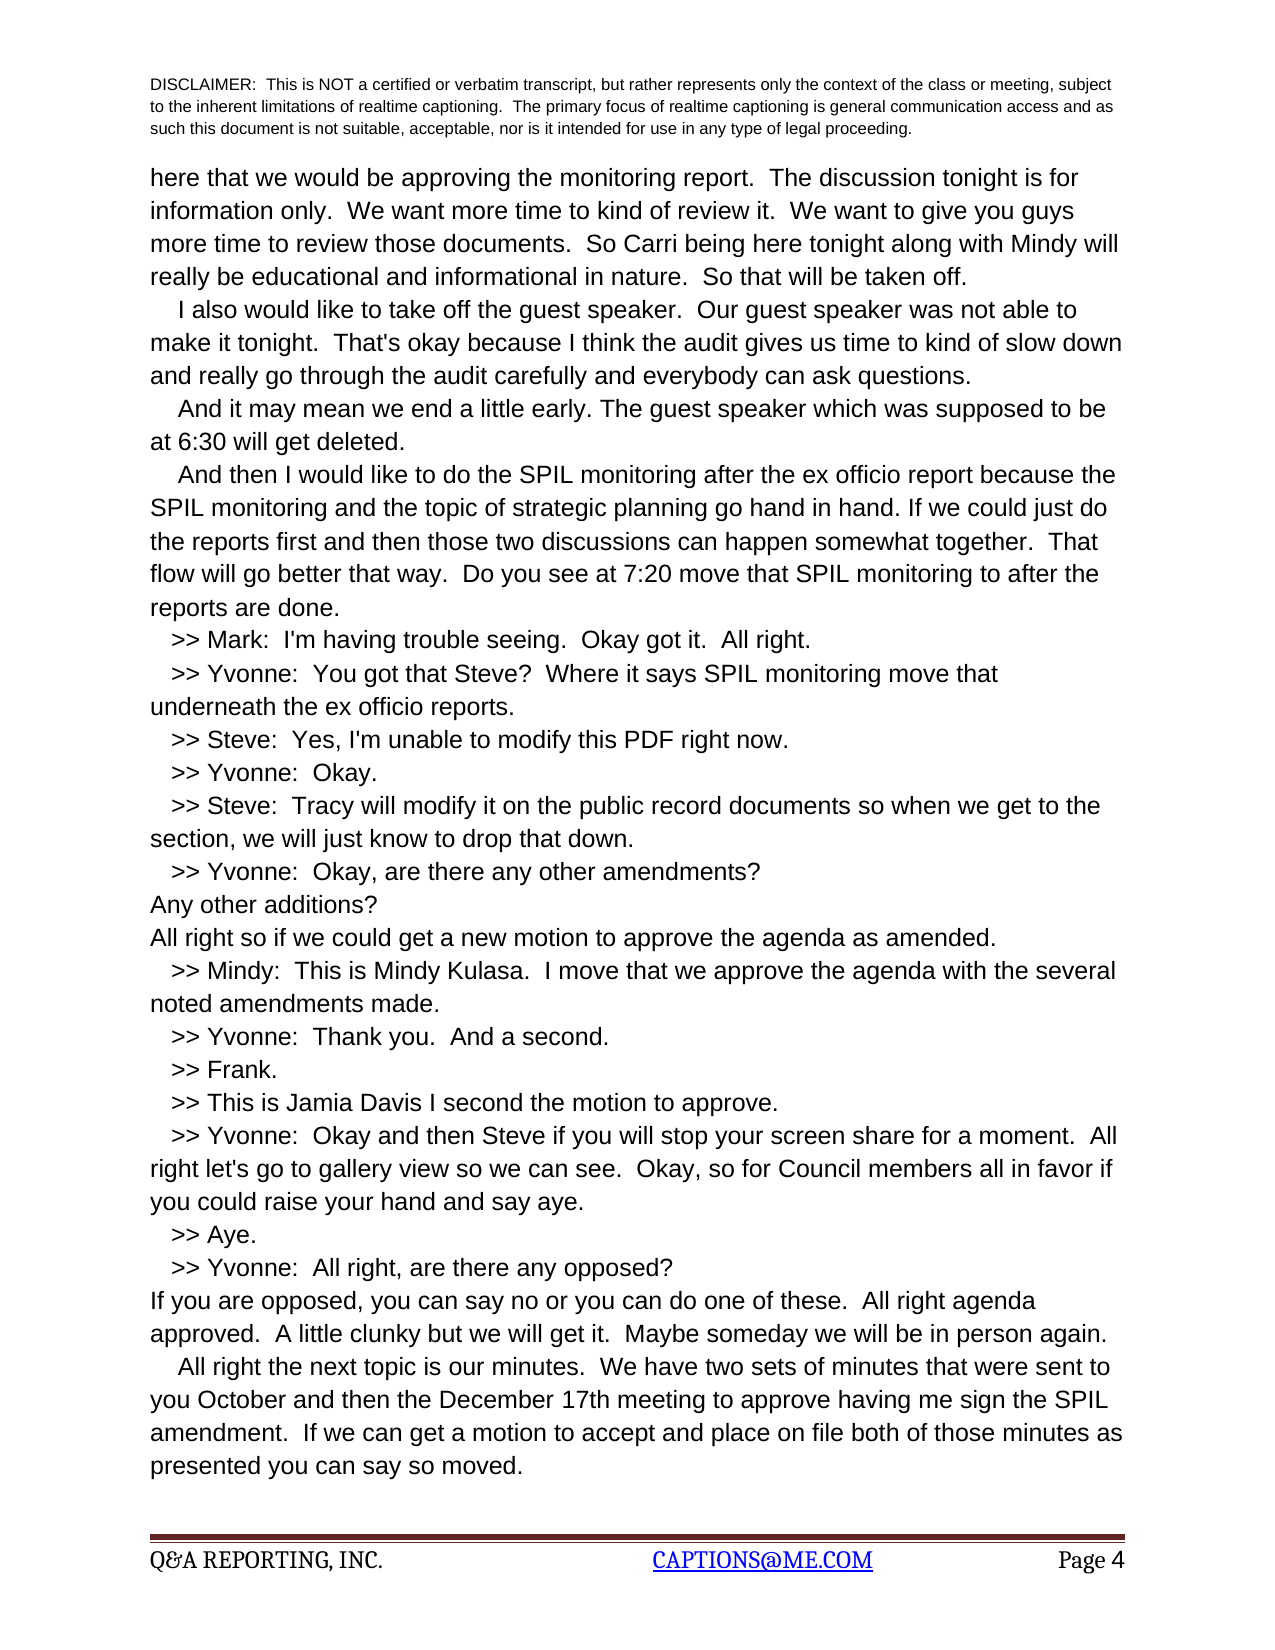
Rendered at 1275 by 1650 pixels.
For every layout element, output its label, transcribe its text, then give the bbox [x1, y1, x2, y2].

text If you are opposed, you can say no or you can do one of these. All right agenda approved. A little clunky but we will get it. Maybe someday we will be in person again. [150, 1286, 1125, 1348]
text >> Aye. [150, 1220, 1125, 1249]
text >> This is Jamia Davis I second the motion to approve. [150, 1088, 1125, 1117]
text And it may mean we end a little early. The guest speaker which was supposed to be at 6:30 will get deleted. [150, 394, 1125, 456]
text >> Yvonne: All right, are there any opposed? [150, 1253, 1125, 1282]
text >> Frank. [150, 1055, 1125, 1083]
text All right so if we could get a new motion to approve the agenda as amended. [150, 923, 1125, 951]
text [150, 163, 1125, 291]
text >> Yvonne: Okay and then Steve if you will stop your screen share for a moment. All right let's go to gallery view so we can see. Okay, so for Council members all in favor if you could raise your hand and say aye. [150, 1121, 1125, 1216]
text >> Yvonne: You got that Steve? Where it says SPIL monitoring move that underneath the ex officio reports. [150, 658, 1125, 720]
text >> Yvonne: Okay, are there any other amendments? [150, 857, 1125, 885]
text >> Steve: Yes, I'm unable to modify this PDF right now. [150, 724, 1125, 753]
text Any other additions? [150, 890, 1125, 918]
text >> Mindy: This is Mindy Kulasa. I move that we approve the agenda with the several noted amendments made. [150, 956, 1125, 1017]
text >> Yvonne: Okay. [150, 758, 1125, 786]
text >> Steve: Tracy will modify it on the public record documents so when we get to the section, we will just know to drop that down. [150, 791, 1125, 852]
text I also would like to take off the guest speaker. Our guest speaker was not able to make it tonight. That's okay because I think the audit gives us time to kind of slow down and really go through the audit carefully and everybody can ask questions. [150, 295, 1125, 390]
text All right the next topic is our minutes. We have two sets of minutes that were sent to you October and then the December 17th meeting to approve having me sign the SPIL amendment. If we can get a motion to accept and place on file both of those minutes as presented you can say so moved. [150, 1352, 1125, 1480]
text >> Yvonne: Thank you. And a second. [150, 1022, 1125, 1051]
text >> Mark: I'm having trouble seeing. Okay got it. All right. [150, 626, 1125, 654]
text And then I would like to do the SPIL monitoring after the ex officio report because the SPIL monitoring and the topic of strategic planning go hand in hand. If we could just do the reports first and then those two discussions can happen somewhat together. That flow will go better that way. Do you see at 7:20 move that SPIL monitoring to after the reports are done. [150, 460, 1125, 621]
